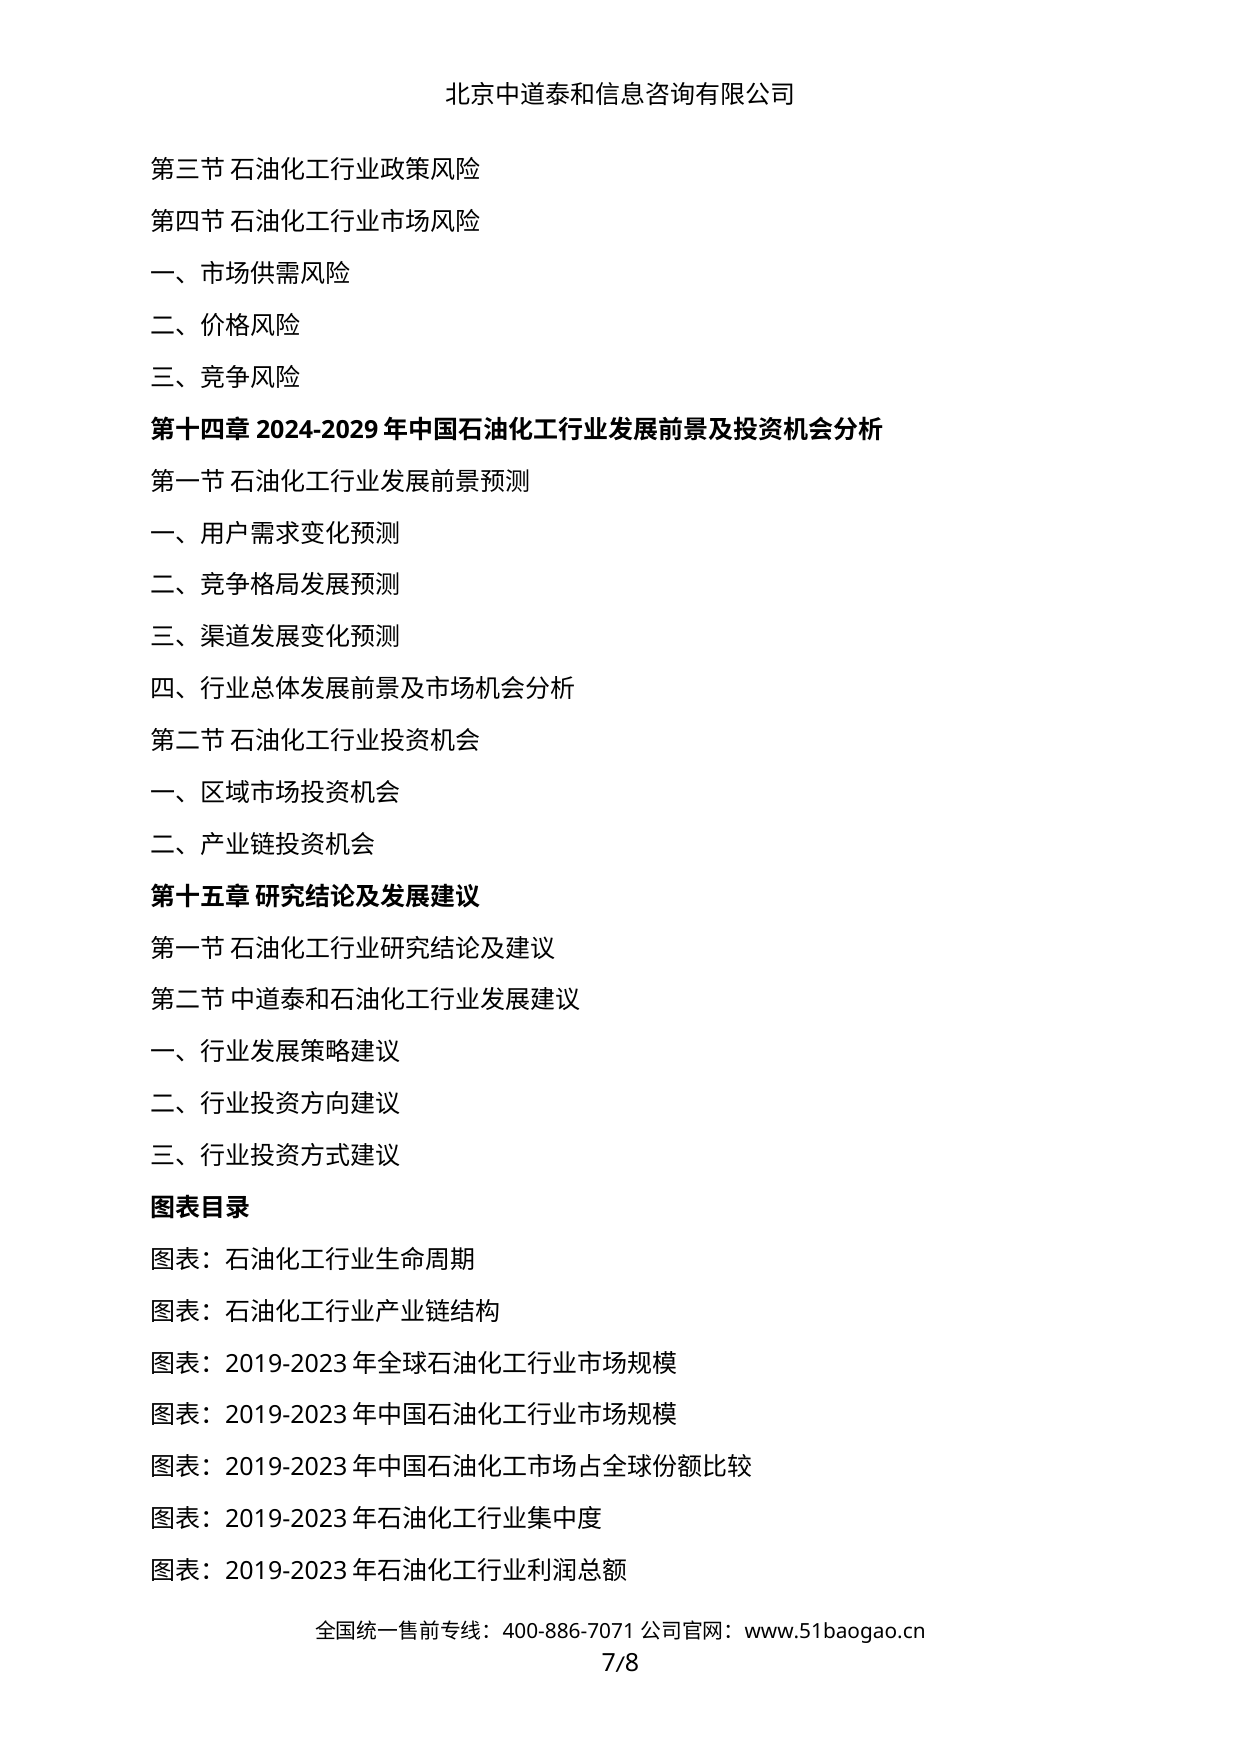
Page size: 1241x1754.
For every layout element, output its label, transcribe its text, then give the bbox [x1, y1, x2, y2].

text 第三节 石油化工行业政策风险 [150, 150, 1090, 186]
text 图表：2019-2023年石油化工行业利润总额 [150, 1551, 1090, 1587]
text 图表目录 [150, 1187, 1090, 1224]
text 一、市场供需风险 [150, 254, 1090, 290]
text 第一节 石油化工行业发展前景预测 [150, 461, 1090, 497]
text 第二节 中道泰和石油化工行业发展建议 [150, 980, 1090, 1016]
text 第四节 石油化工行业市场风险 [150, 202, 1090, 238]
text 四、行业总体发展前景及市场机会分析 [150, 669, 1090, 705]
text 三、竞争风险 [150, 357, 1090, 394]
text 三、渠道发展变化预测 [150, 617, 1090, 653]
text 图表：石油化工行业产业链结构 [150, 1291, 1090, 1327]
text 图表：石油化工行业生命周期 [150, 1239, 1090, 1276]
text 图表：2019-2023年石油化工行业集中度 [150, 1499, 1090, 1535]
text 图表：2019-2023年中国石油化工市场占全球份额比较 [150, 1447, 1090, 1483]
text 第十四章 2024-2029年中国石油化工行业发展前景及投资机会分析 [150, 409, 1090, 446]
text 一、用户需求变化预测 [150, 513, 1090, 549]
text 第十五章 研究结论及发展建议 [150, 876, 1090, 912]
text 二、产业链投资机会 [150, 824, 1090, 861]
text 一、行业发展策略建议 [150, 1032, 1090, 1068]
text 二、行业投资方向建议 [150, 1084, 1090, 1120]
text 二、竞争格局发展预测 [150, 565, 1090, 601]
text 一、区域市场投资机会 [150, 772, 1090, 809]
text 二、价格风险 [150, 306, 1090, 342]
text 图表：2019-2023年中国石油化工行业市场规模 [150, 1395, 1090, 1431]
text 第一节 石油化工行业研究结论及建议 [150, 928, 1090, 964]
text 图表：2019-2023年全球石油化工行业市场规模 [150, 1343, 1090, 1379]
text 三、行业投资方式建议 [150, 1136, 1090, 1172]
text 第二节 石油化工行业投资机会 [150, 721, 1090, 757]
